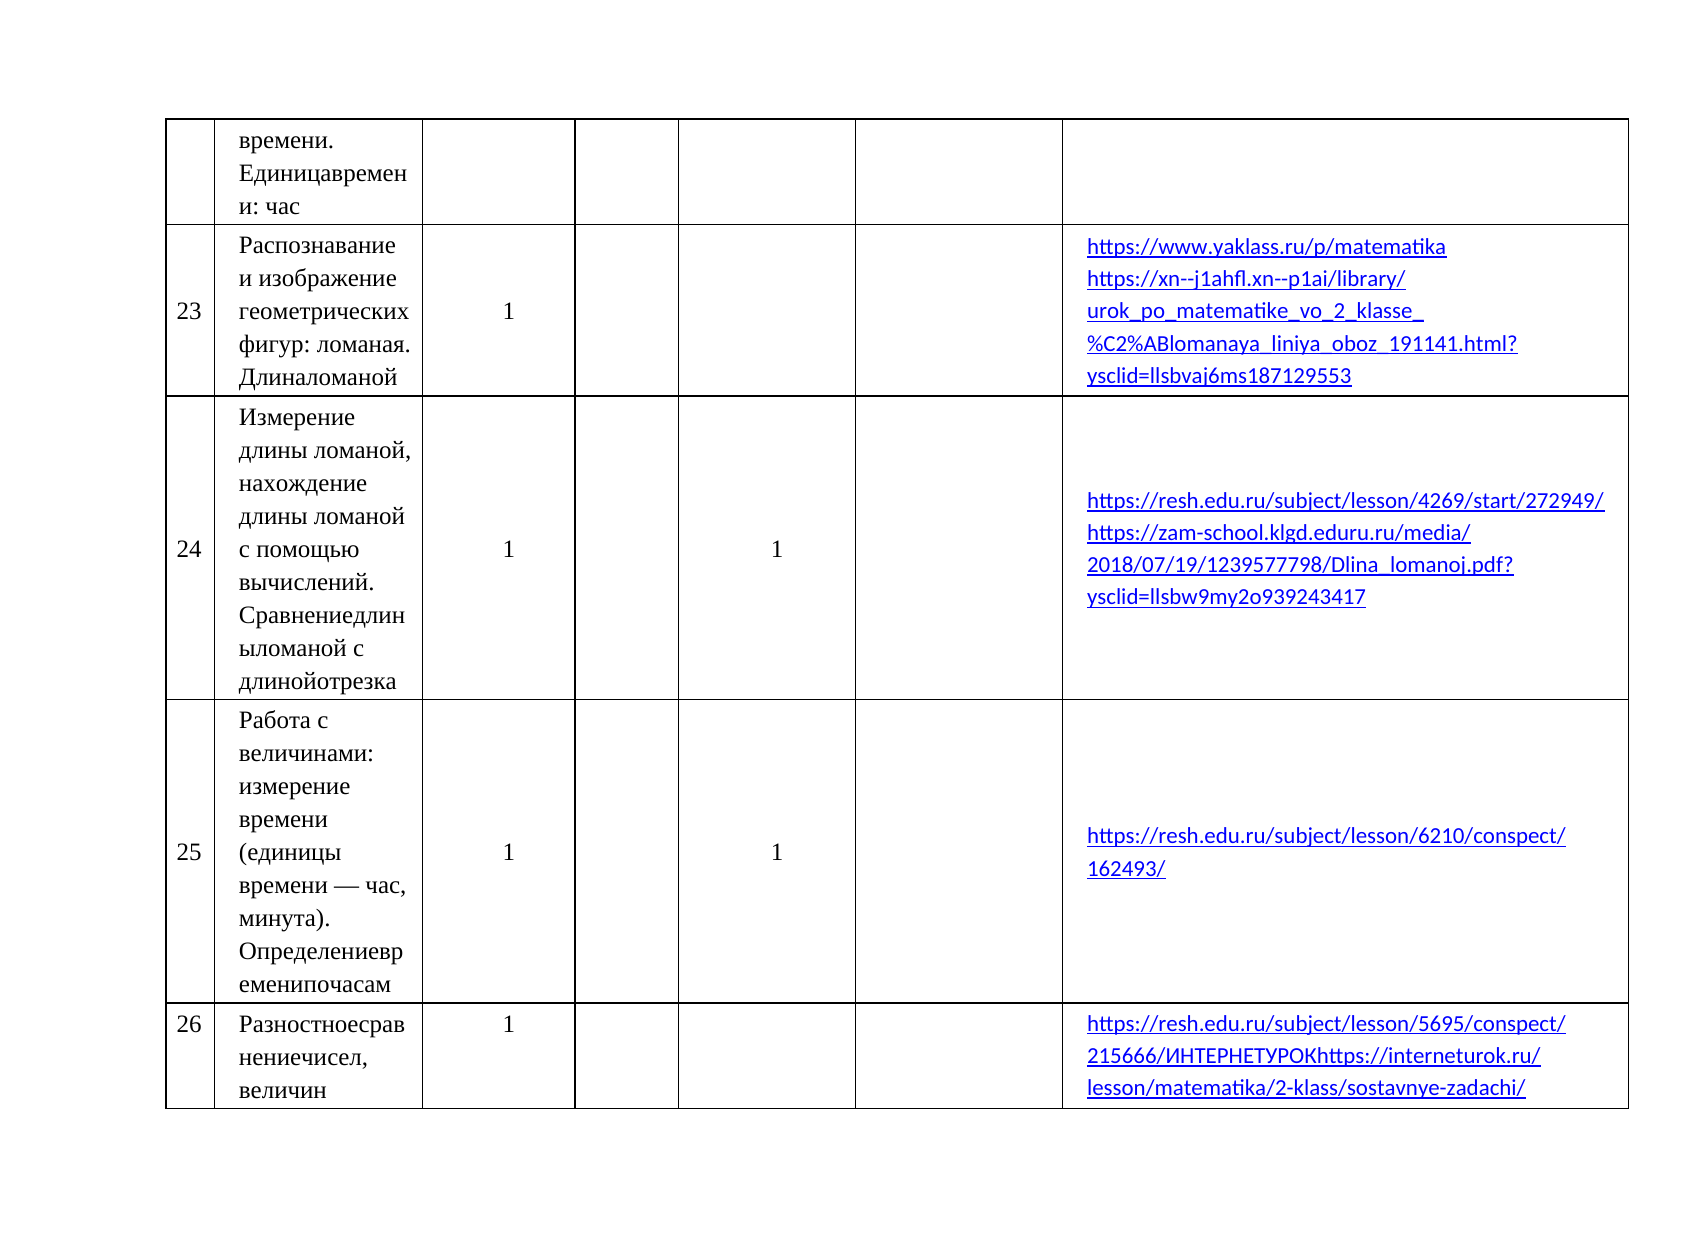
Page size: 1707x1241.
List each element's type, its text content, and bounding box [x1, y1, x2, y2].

table_cell https://www.yaklass.ru/p/matematika https://xn--j1ahfl.xn--p1ai/library/urok_po_matematike_vo_2_klasse_%C2%ABlomanaya_liniya_oboz_191141.html?ysclid=llsbvaj6ms187129553 [1063, 225, 1628, 395]
table_cell [856, 1004, 1062, 1107]
table_cell [856, 225, 1062, 395]
table_cell [856, 397, 1062, 698]
table_cell 26 [167, 1004, 214, 1107]
table_cell 1 [679, 700, 855, 1002]
table_cell [679, 225, 855, 395]
table_cell 24 [167, 397, 214, 698]
table_cell [576, 120, 678, 223]
table_cell 1 [423, 225, 574, 395]
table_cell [1063, 1004, 1628, 1107]
table_cell [856, 700, 1062, 1002]
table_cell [215, 120, 422, 223]
table_cell Измерение длины ломаной, нахождение длины ломаной с помощью вычислений. Сравнениедлиныломаной с длинойотрезка [215, 397, 422, 698]
table_cell 1 [423, 1004, 574, 1107]
table_cell [679, 120, 855, 223]
table_cell [576, 397, 678, 698]
table_cell 1 [423, 120, 574, 223]
table_cell https://resh.edu.ru/subject/lesson/6210/conspect/162493/ [1063, 700, 1628, 1002]
table_cell 25 [167, 700, 214, 1002]
table_cell [679, 1004, 855, 1107]
table_cell Работа с величинами: измерение времени (единицы времени — час, минута). Определениевременипочасам [215, 700, 422, 1002]
table_cell https://resh.edu.ru/subject/lesson/4269/start/272949/https://zam-school.klgd.eduru.ru/media/2018/07/19/1239577798/Dlina_lomanoj.pdf?ysclid=llsbw9my2o939243417 [1063, 397, 1628, 698]
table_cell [1063, 120, 1628, 223]
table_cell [215, 1004, 422, 1107]
table_cell 1 [423, 700, 574, 1002]
table_cell 1 [423, 397, 574, 698]
table_cell Распознавание и изображение геометрических фигур: ломаная. Длиналоманой [215, 225, 422, 395]
table_cell 1 [679, 397, 855, 698]
table_cell [856, 120, 1062, 223]
table_cell [576, 1004, 678, 1107]
table_cell [576, 225, 678, 395]
table_cell 23 [167, 225, 214, 395]
table_cell 22 [167, 120, 214, 223]
table_cell [576, 700, 678, 1002]
